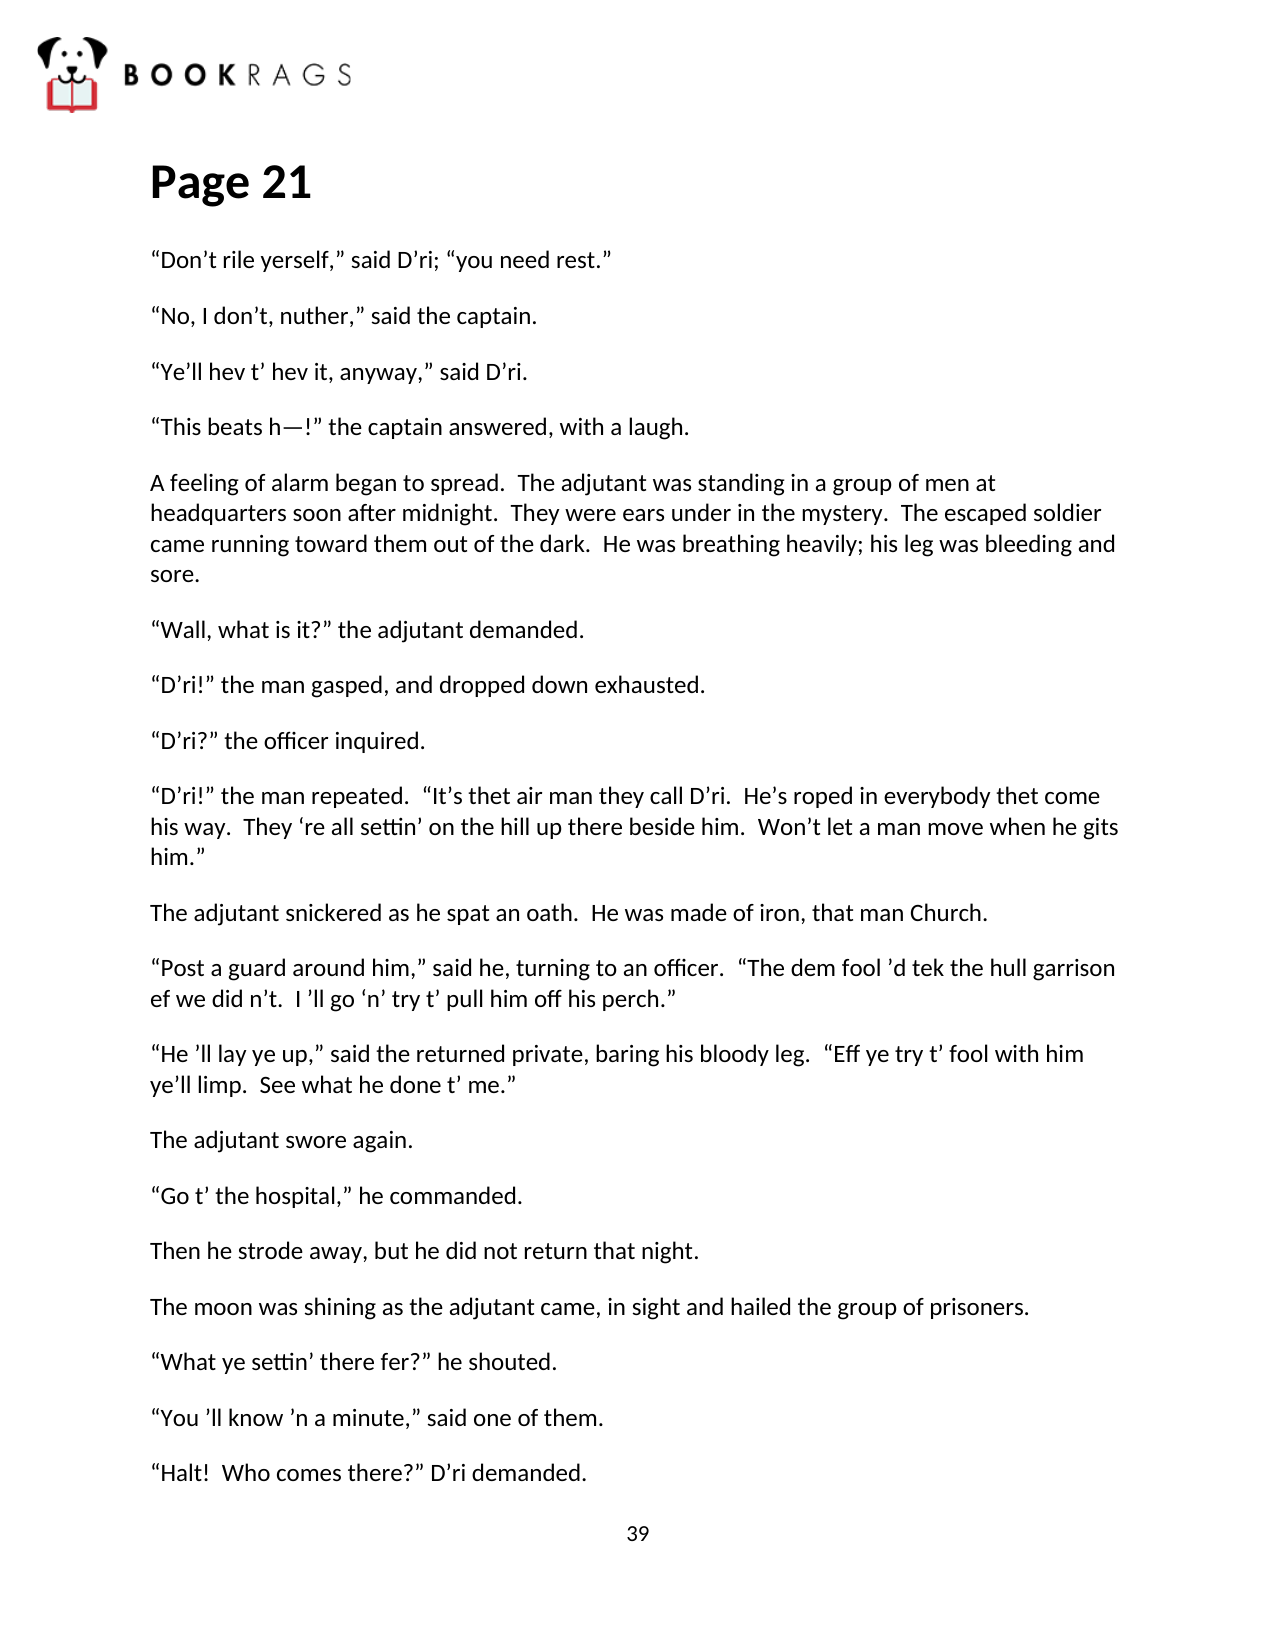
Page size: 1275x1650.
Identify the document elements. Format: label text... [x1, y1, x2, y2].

picture [37, 37, 351, 113]
text The adjutant snickered as he spat an oath. He was made of iron, that man Church. [150, 897, 1125, 927]
text “No, I don’t, nuther,” said the captain. [150, 300, 1125, 331]
text “Ye’ll hev t’ hev it, anyway,” said D’ri. [150, 356, 1125, 386]
text “This beats h—!” the captain answered, with a laugh. [150, 411, 1125, 442]
text “Go t’ the hospital,” he commanded. [150, 1180, 1125, 1211]
text Then he strode away, but he did not return that night. [150, 1236, 1125, 1266]
text “He ’ll lay ye up,” said the returned private, baring his bloody leg. “Eff ye try t’ fool with him ye’ll limp. See what he done t’ me.” [150, 1038, 1125, 1099]
text “Post a guard around him,” said he, turning to an officer. “The dem fool ’d tek the hull garrison ef we did n’t. I ’ll go ‘n’ try t’ pull him off his perch.” [150, 952, 1125, 1013]
text Page 21 [150, 150, 1125, 211]
text “Halt! Who comes there?” D’ri demanded. [150, 1458, 1125, 1488]
text “You ’ll know ’n a minute,” said one of them. [150, 1402, 1125, 1433]
text “What ye settin’ there fer?” he shouted. [150, 1347, 1125, 1377]
text A feeling of alarm began to spread. The adjutant was standing in a group of men at headquarters soon after midnight. They were ears under in the mystery. The escaped soldier came running toward them out of the dark. He was breathing heavily; his leg was bleeding and sore. [150, 467, 1125, 589]
text “D’ri!” the man repeated. “It’s thet air man they call D’ri. He’s roped in everybody thet come his way. They ‘re all settin’ on the hill up there beside him. Won’t let a man move when he gits him.” [150, 780, 1125, 872]
text The adjutant swore again. [150, 1124, 1125, 1155]
text “Wall, what is it?” the adjutant demanded. [150, 614, 1125, 644]
text The moon was shining as the adjutant came, in sight and hailed the group of prisoners. [150, 1291, 1125, 1322]
text “D’ri!” the man gasped, and dropped down exhausted. [150, 669, 1125, 700]
text “Don’t rile yerself,” said D’ri; “you need rest.” [150, 244, 1125, 275]
text “D’ri?” the officer inquired. [150, 725, 1125, 755]
